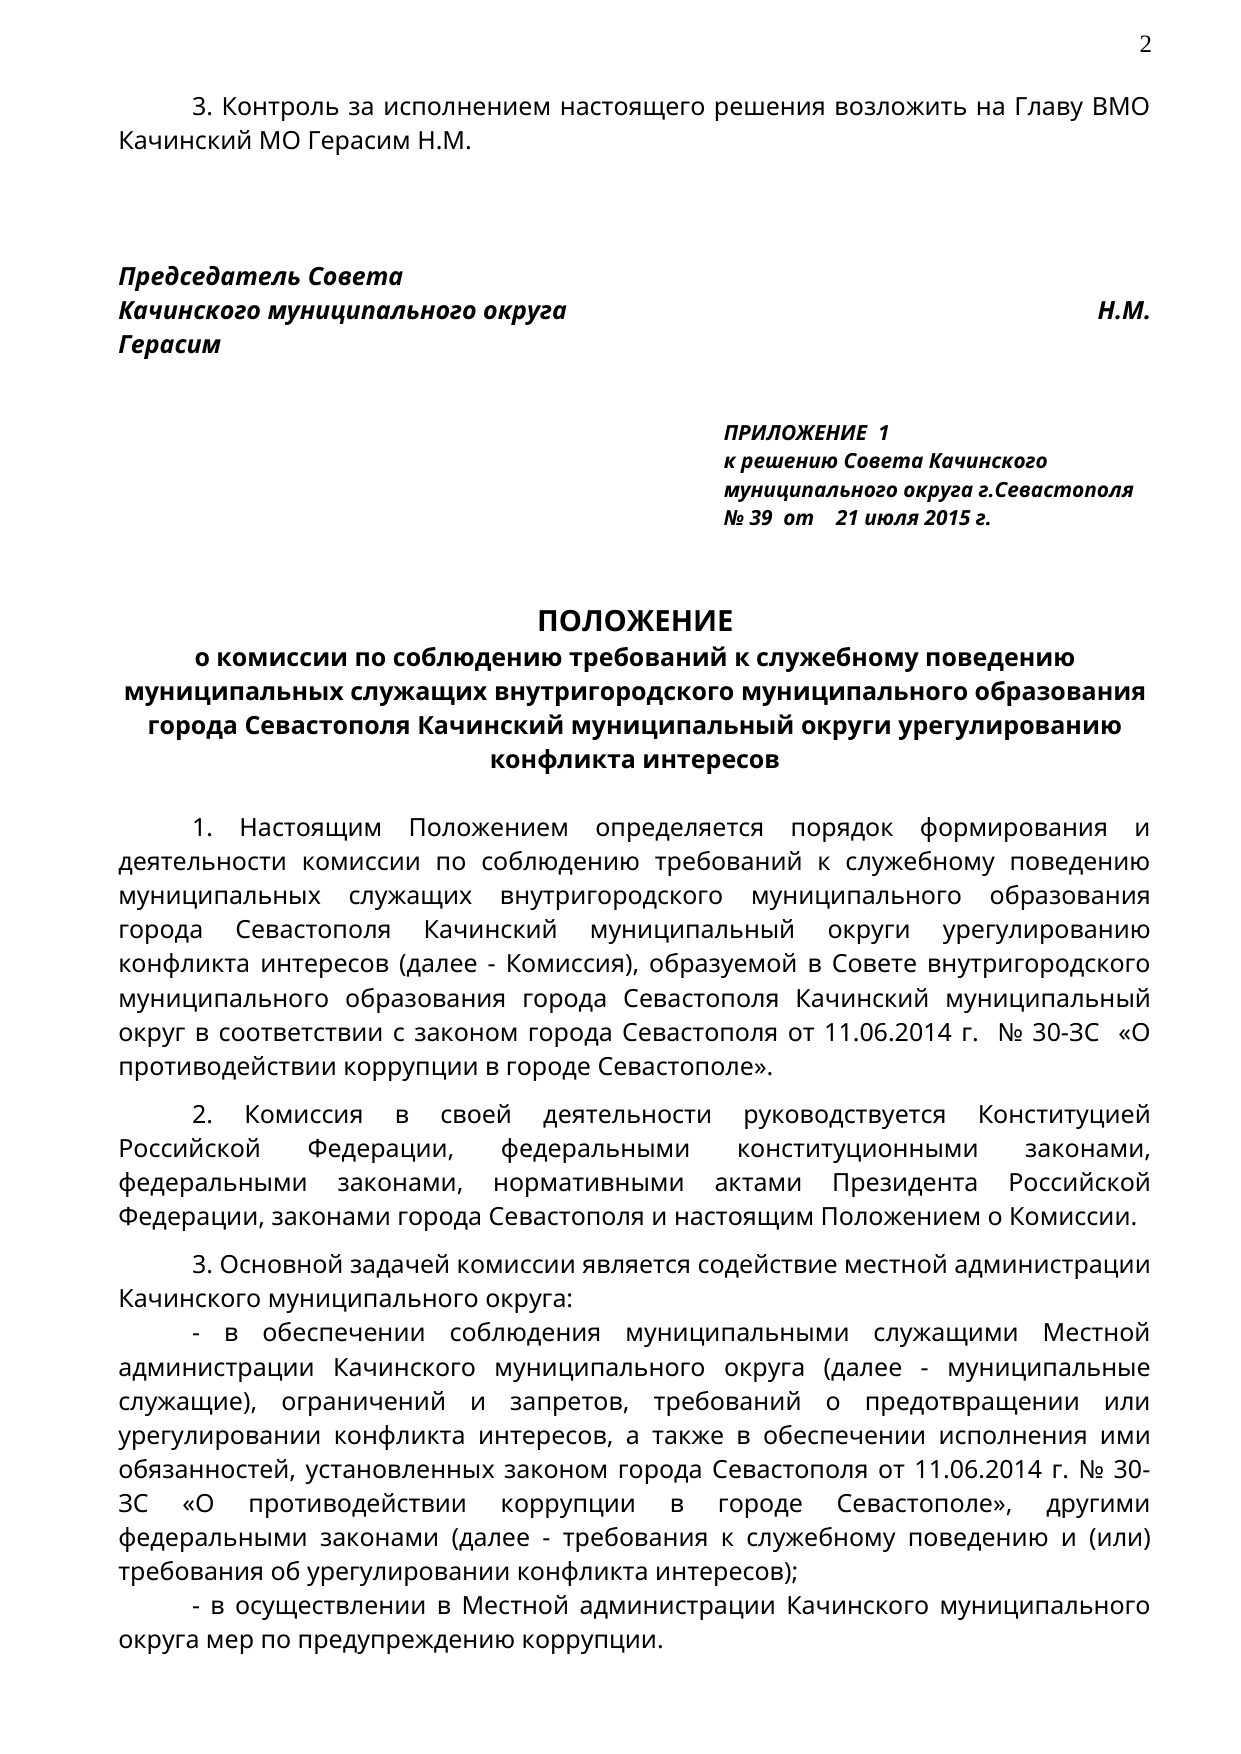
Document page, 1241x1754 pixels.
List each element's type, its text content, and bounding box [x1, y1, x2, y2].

text 3. Контроль за исполнением настоящего решения возложить на Главу ВМО Качинский МО Герасим Н.М. [118, 89, 1152, 157]
text № 39 от 21 июля 2015 г. [118, 503, 1152, 532]
text о комиссии по соблюдению требований к служебному поведению муниципальных служащих внутригородского муниципального образования города Севастополя Качинский муниципальный округи урегулированию конфликта интересов [118, 639, 1152, 776]
text - в обеспечении соблюдения муниципальными служащими Местной администрации Качинского муниципального округа (далее - муниципальные служащие), ограничений и запретов, требований о предотвращении или урегулировании конфликта интересов, а также в обеспечении исполнения ими обязанностей, установленных законом города Севастополя от 11.06.2014 г. № 30-ЗС «О противодействии коррупции в городе Севастополе», другими федеральными законами (далее - требования к служебному поведению и (или) требования об урегулировании конфликта интересов); [118, 1315, 1152, 1588]
text Председатель Совета [118, 259, 1152, 293]
text ПОЛОЖЕНИЕ [118, 600, 1152, 639]
text ПРИЛОЖЕНИЕ 1 [118, 418, 1152, 446]
text муниципального округа г.Севастополя [118, 475, 1152, 503]
text к решению Совета Качинского [118, 446, 1152, 475]
text 1. Настоящим Положением определяется порядок формирования и деятельности комиссии по соблюдению требований к служебному поведению муниципальных служащих внутригородского муниципального образования города Севастополя Качинский муниципальный округи урегулированию конфликта интересов (далее - Комиссия), образуемой в Совете внутригородского муниципального образования города Севастополя Качинский муниципальный округ в соответствии с законом города Севастополя от 11.06.2014 г. № 30-ЗС «О противодействии коррупции в городе Севастополе». [118, 810, 1152, 1082]
text 3. Основной задачей комиссии является содействие местной администрации Качинского муниципального округа: [118, 1247, 1152, 1315]
text - в осуществлении в Местной администрации Качинского муниципального округа мер по предупреждению коррупции. [118, 1588, 1152, 1656]
text Качинского муниципального округа Н.М. Герасим [118, 293, 1152, 361]
text 2. Комиссия в своей деятельности руководствуется Конституцией Российской Федерации, федеральными конституционными законами, федеральными законами, нормативными актами Президента Российской Федерации, законами города Севастополя и настоящим Положением о Комиссии. [118, 1097, 1152, 1233]
